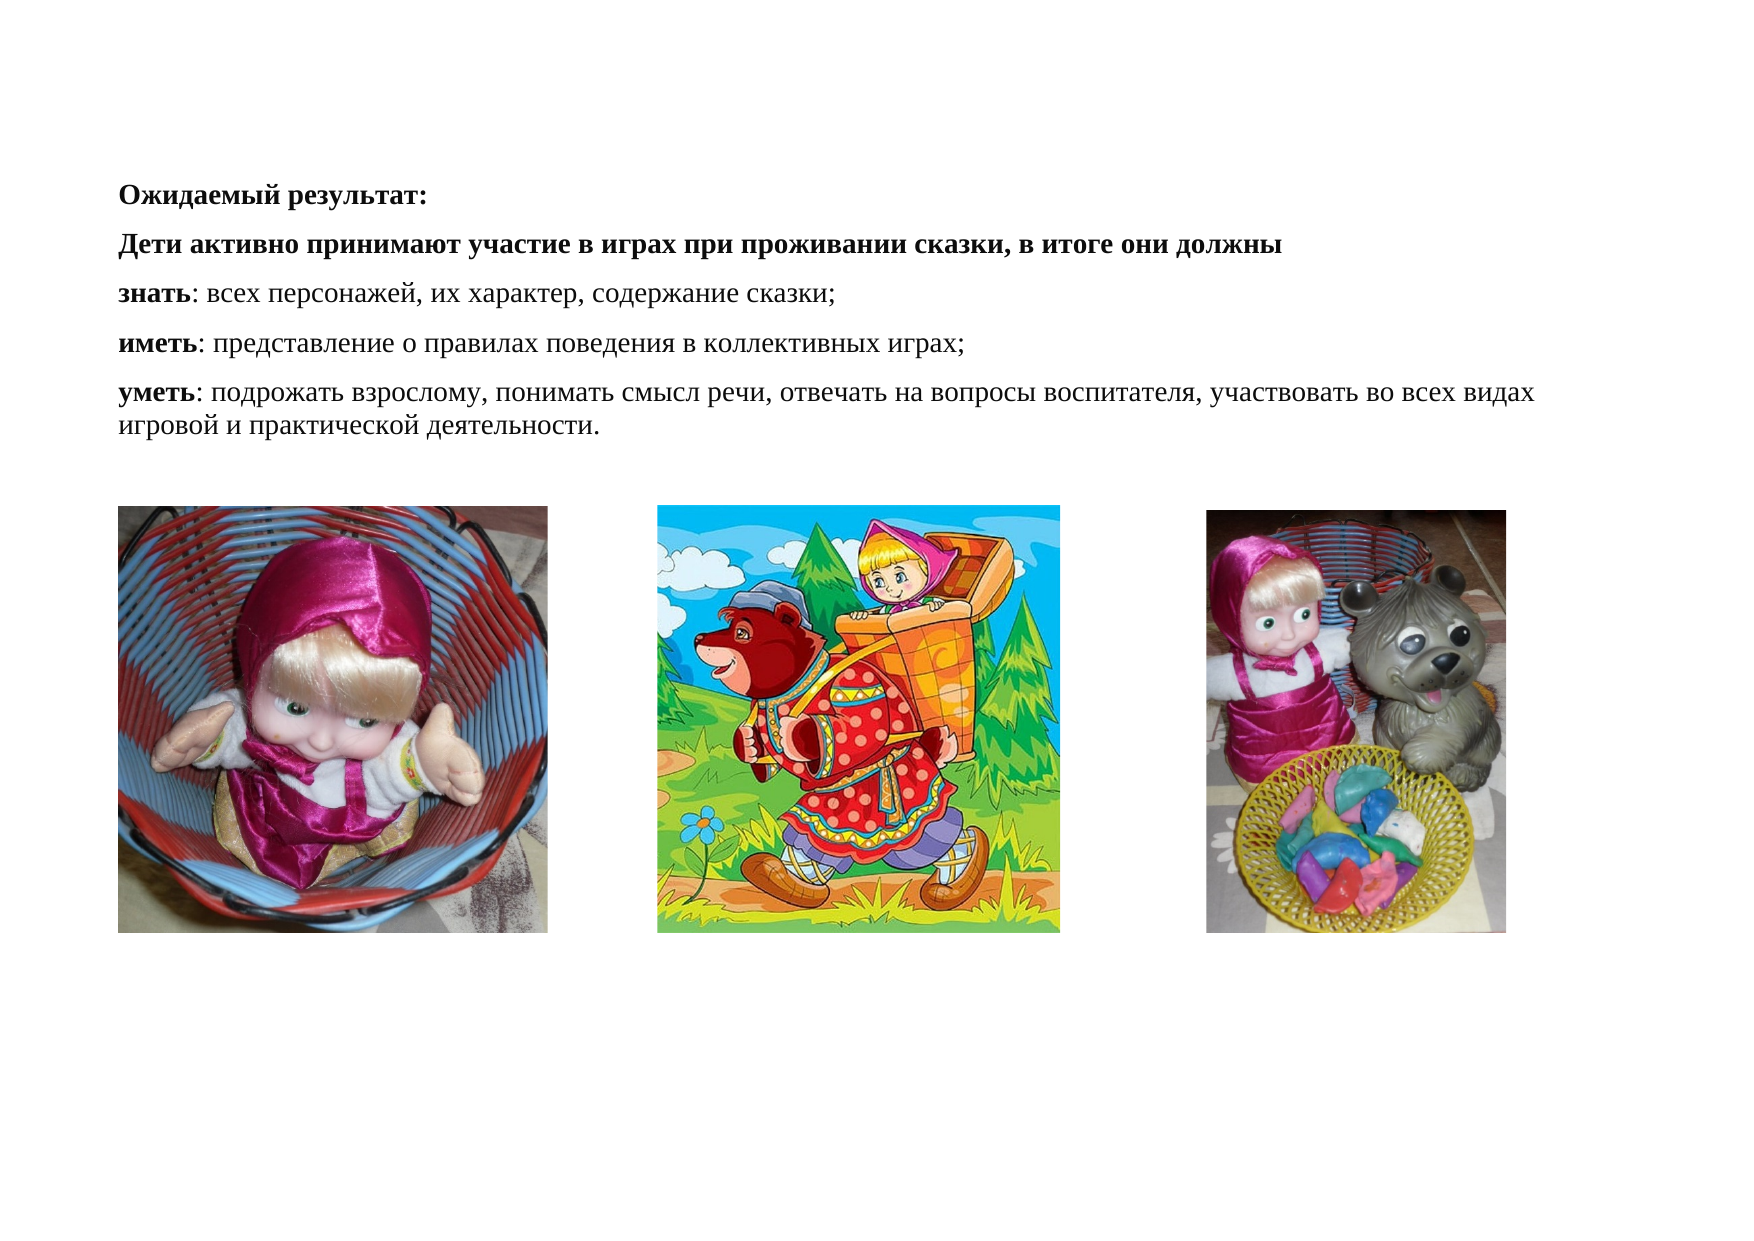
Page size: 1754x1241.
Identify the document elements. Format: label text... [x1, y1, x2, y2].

text знать: всех персонажей, их характер, содержание сказки; [118, 276, 1636, 309]
text Ожидаемый результат: [118, 177, 1636, 211]
text Дети активно принимают участие в играх при проживании сказки, в итоге они должны [118, 226, 1636, 260]
text иметь: представление о правилах поведения в коллективных играх; [118, 325, 1636, 358]
picture [118, 506, 548, 933]
picture [657, 517, 1061, 933]
text уметь: подрожать взрослому, понимать смысл речи, отвечать на вопросы воспитателя, участвовать во всех видах игровой и практической деятельности. [118, 374, 1636, 441]
picture [1206, 510, 1507, 933]
